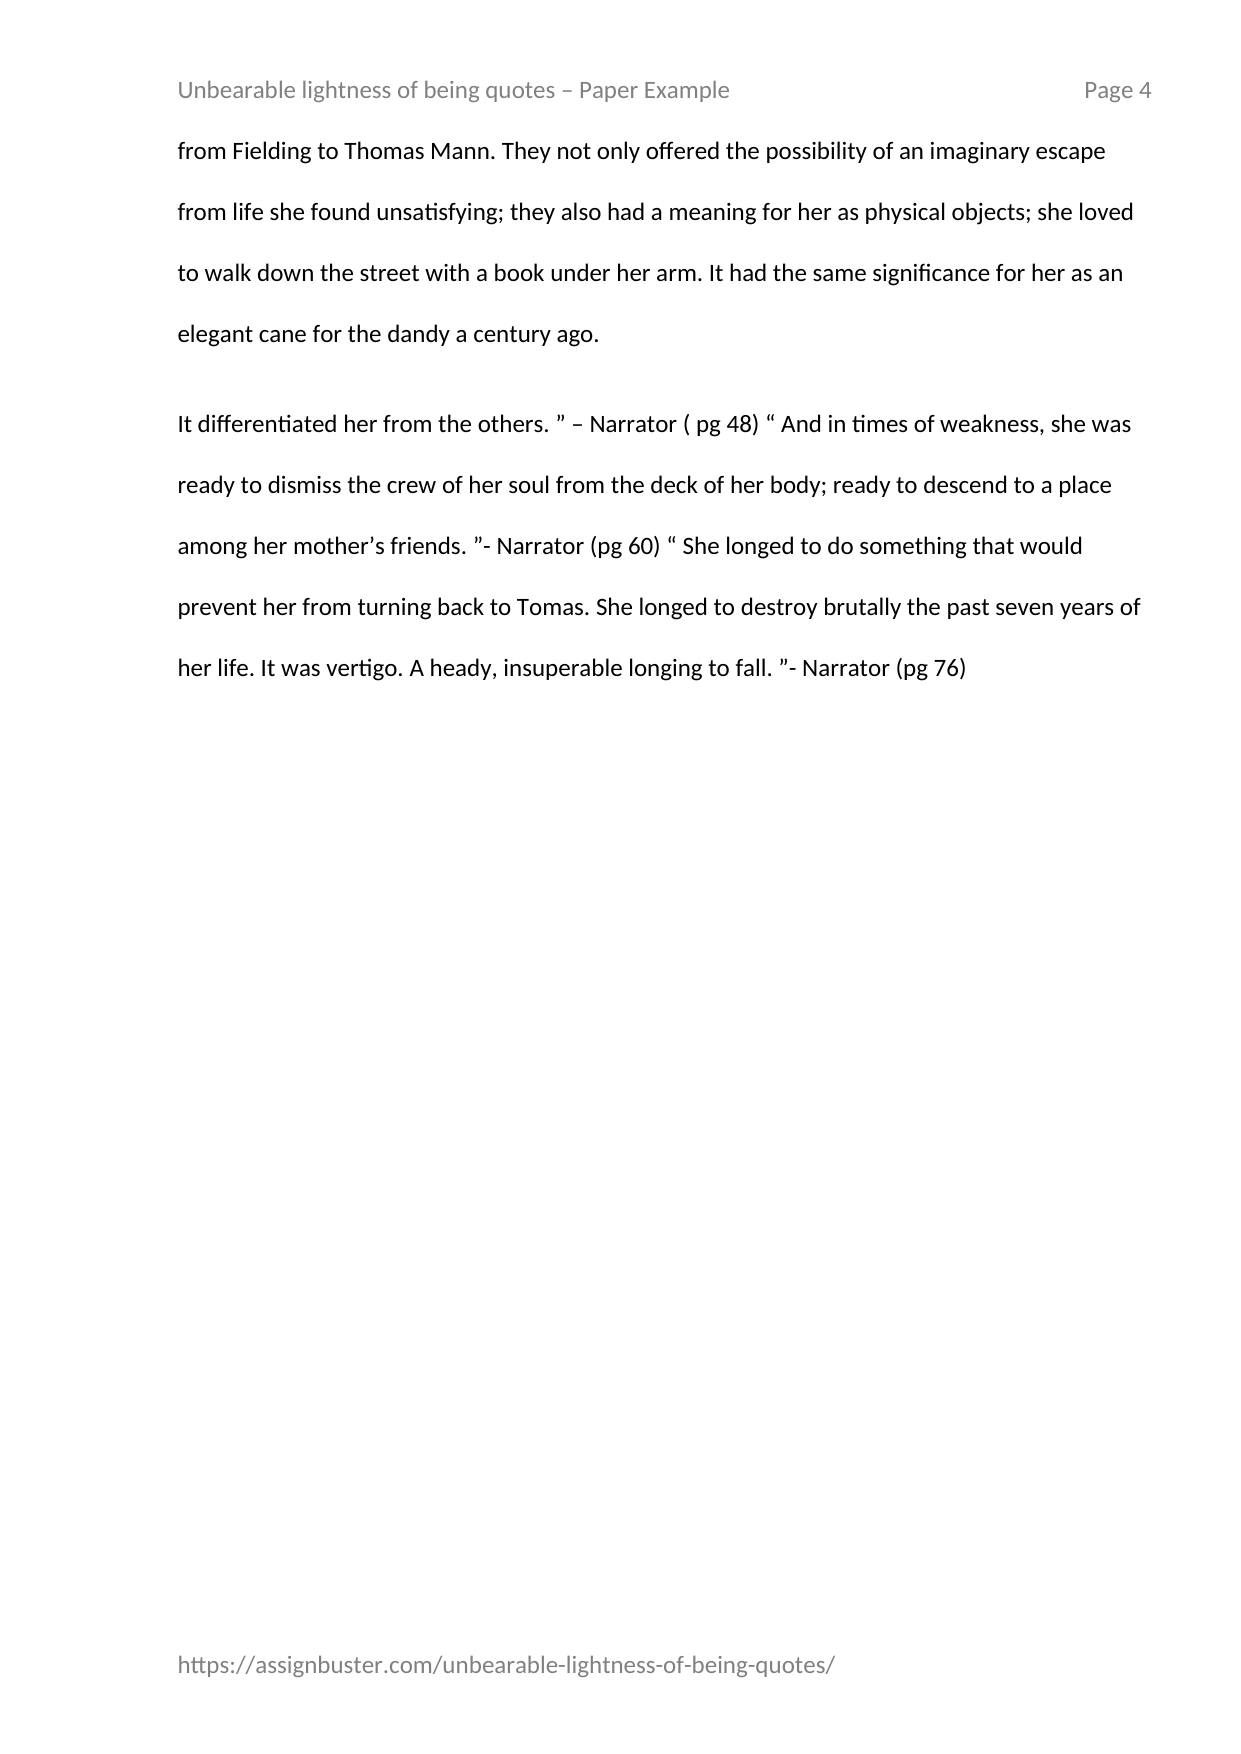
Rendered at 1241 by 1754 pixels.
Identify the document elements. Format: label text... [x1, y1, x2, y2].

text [177, 135, 1152, 348]
text It differentiated her from the others. ” – Narrator ( pg 48) “ And in times of weakness, she was ready to dismiss the crew of her soul from the deck of her body; ready to descend to a place among her mother’s friends. ”- Narrator (pg 60) “ She longed to do something that would prevent her from turning back to Tomas. She longed to destroy brutally the past seven years of her life. It was vertigo. A heady, insuperable longing to fall. ”- Narrator (pg 76) [177, 408, 1152, 683]
